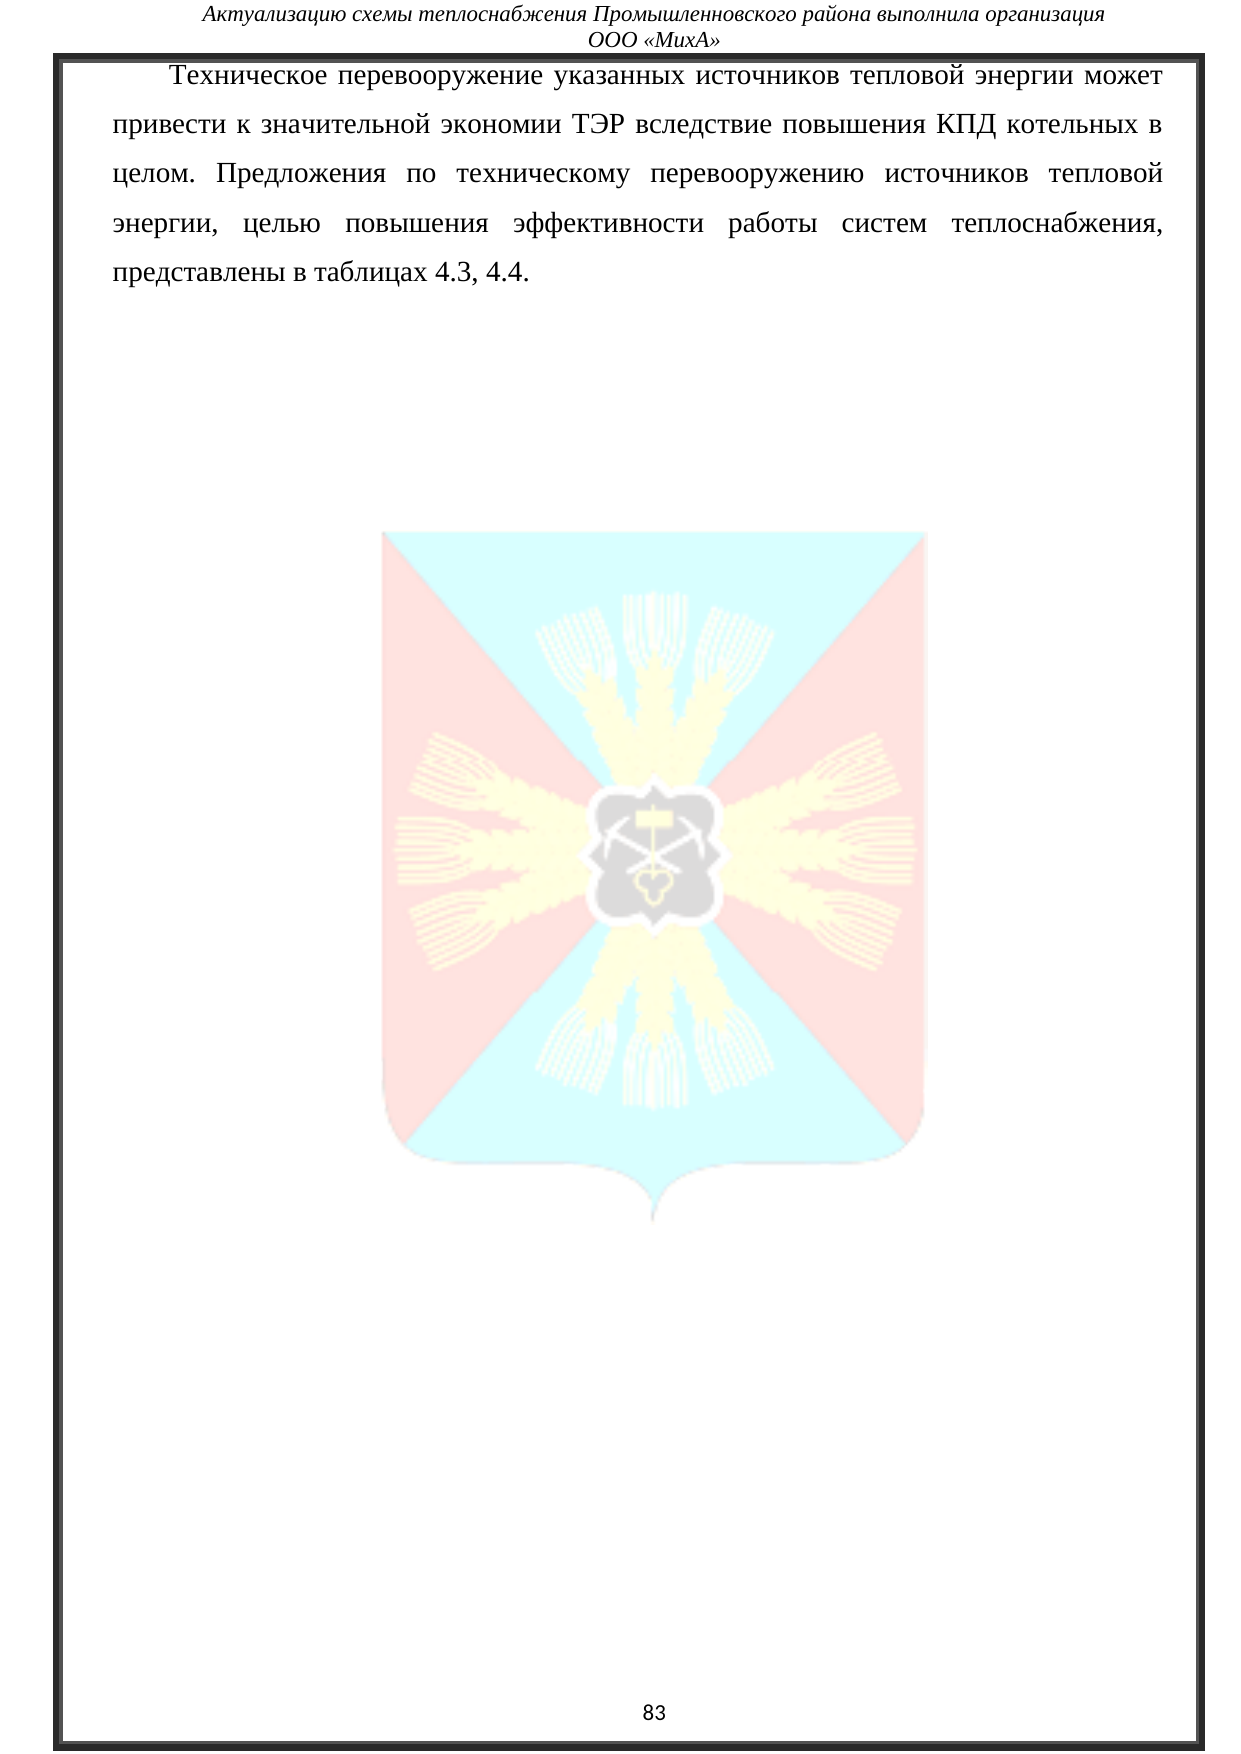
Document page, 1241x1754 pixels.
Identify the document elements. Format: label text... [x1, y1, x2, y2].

text Техническое перевооружение указанных источников тепловой энергии может привести к значительной экономии ТЭР вследствие повышения КПД котельных в целом. Предложения по техническому перевооружению источников тепловой энергии, целью повышения эффективности работы систем теплоснабжения, представлены в таблицах 4.3, 4.4. [112, 63, 1164, 287]
